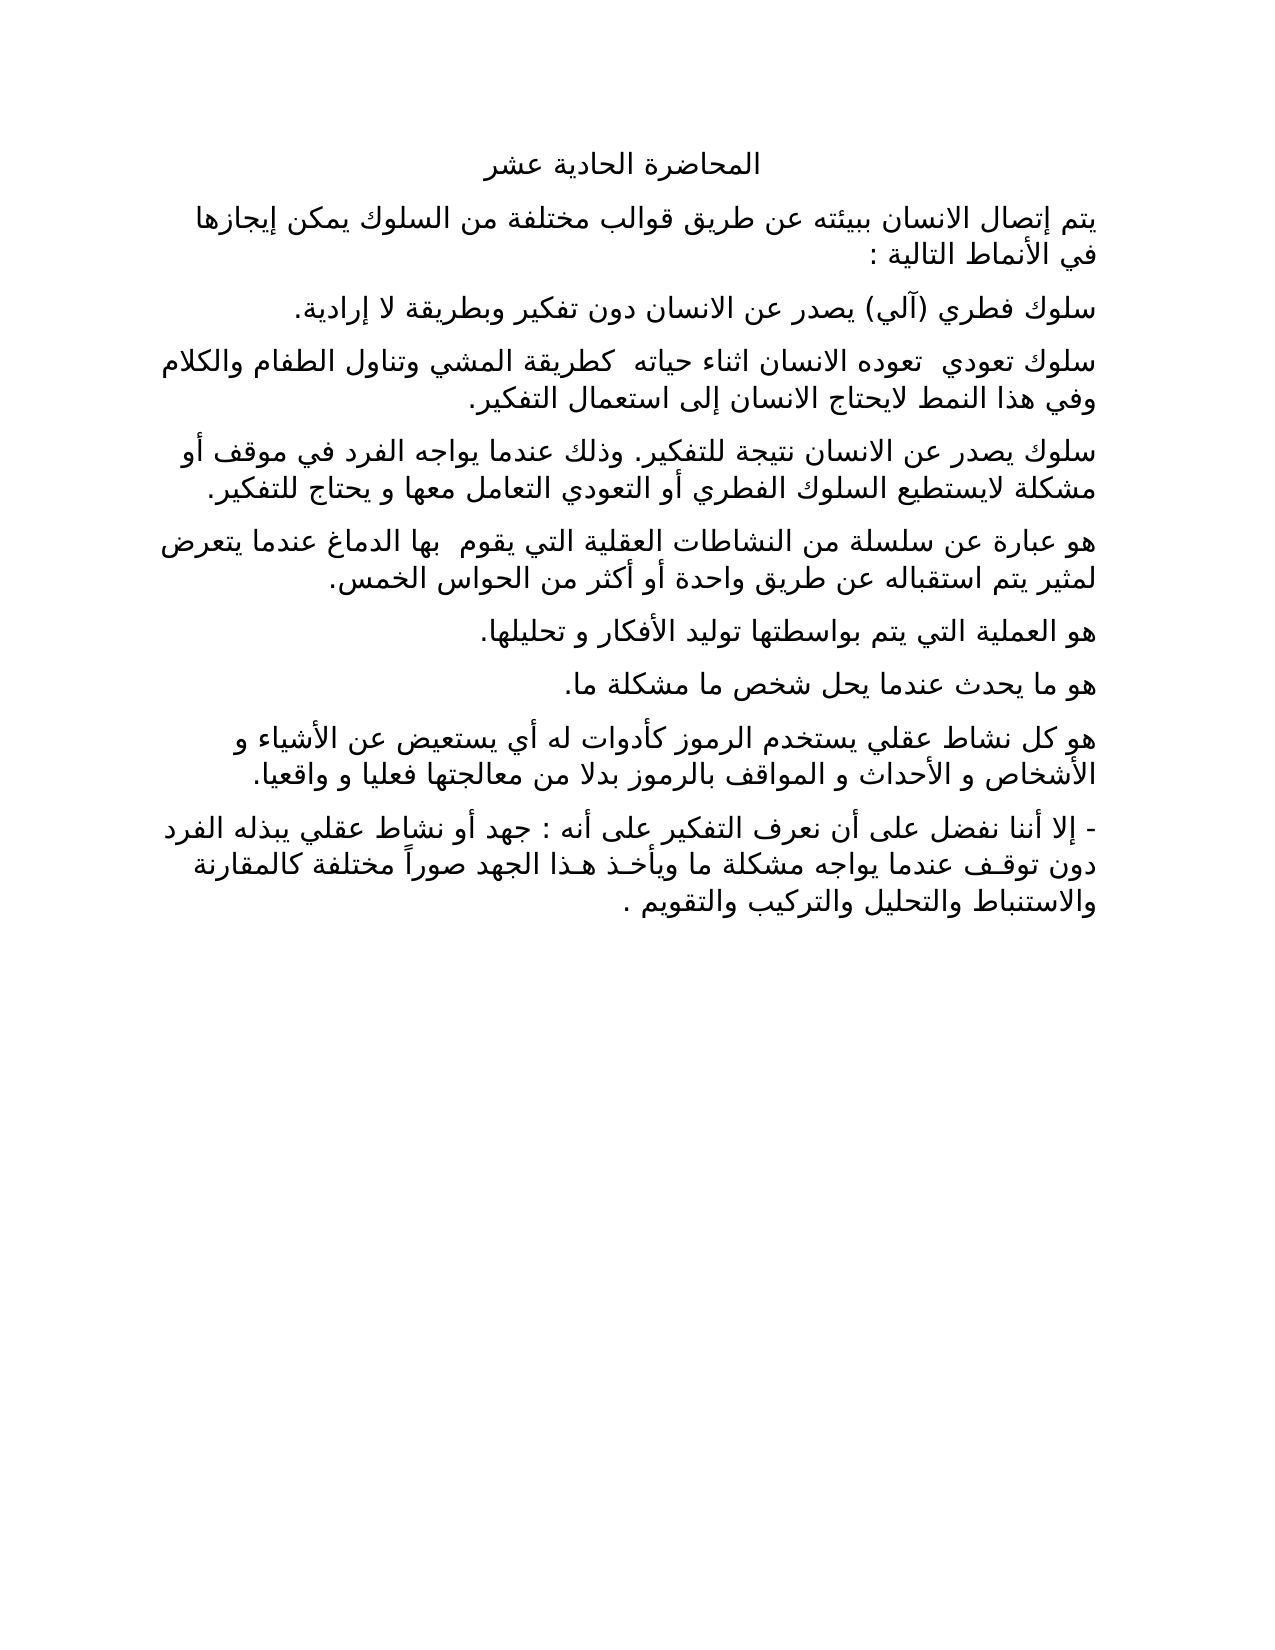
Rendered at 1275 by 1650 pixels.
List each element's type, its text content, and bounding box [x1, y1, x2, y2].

text - إلا أننا نفضل على أن نعرف التفكير على أنه : جهد أو نشاط عقلي يبذله الفرد دون توقـف عندما يواجه مشكلة ما ويأخـذ هـذا الجهد صوراً مختلفة كالمقارنة والاستنباط والتحليل والتركيب والتقويم . [148, 811, 1098, 918]
text سلوك فطري (آلي) يصدر عن الانسان دون تفكير وبطريقة لا إرادية. [148, 291, 1098, 325]
text سلوك يصدر عن الانسان نتيجة للتفكير. وذلك عندما يواجه الفرد في موقف أو مشكلة لايستطيع السلوك الفطري أو التعودي التعامل معها و يحتاج للتفكير. [148, 434, 1098, 505]
text سلوك تعودي تعوده الانسان اثناء حياته كطريقة المشي وتناول الطفام والكلام وفي هذا النمط لايحتاج الانسان إلى استعمال التفكير. [148, 344, 1098, 415]
text المحاضرة الحادية عشر [148, 148, 1098, 182]
text هو عبارة عن سلسلة من النشاطات العقلية التي يقوم بها الدماغ عندما يتعرض لمثير يتم استقباله عن طريق واحدة أو أكثر من الحواس الخمس. [148, 524, 1098, 595]
text هو ما يحدث عندما يحل شخص ما مشكلة ما. [148, 668, 1098, 702]
text هو كل نشاط عقلي يستخدم الرموز كأدوات له أي يستعيض عن الأشياء و الأشخاص و الأحداث و المواقف بالرموز بدلا من معالجتها فعليا و واقعيا. [148, 721, 1098, 792]
text يتم إتصال الانسان ببيئته عن طريق قوالب مختلفة من السلوك يمكن إيجازها في الأنماط التالية : [148, 201, 1098, 272]
text هو العملية التي يتم بواسطتها توليد الأفكار و تحليلها. [148, 614, 1098, 648]
